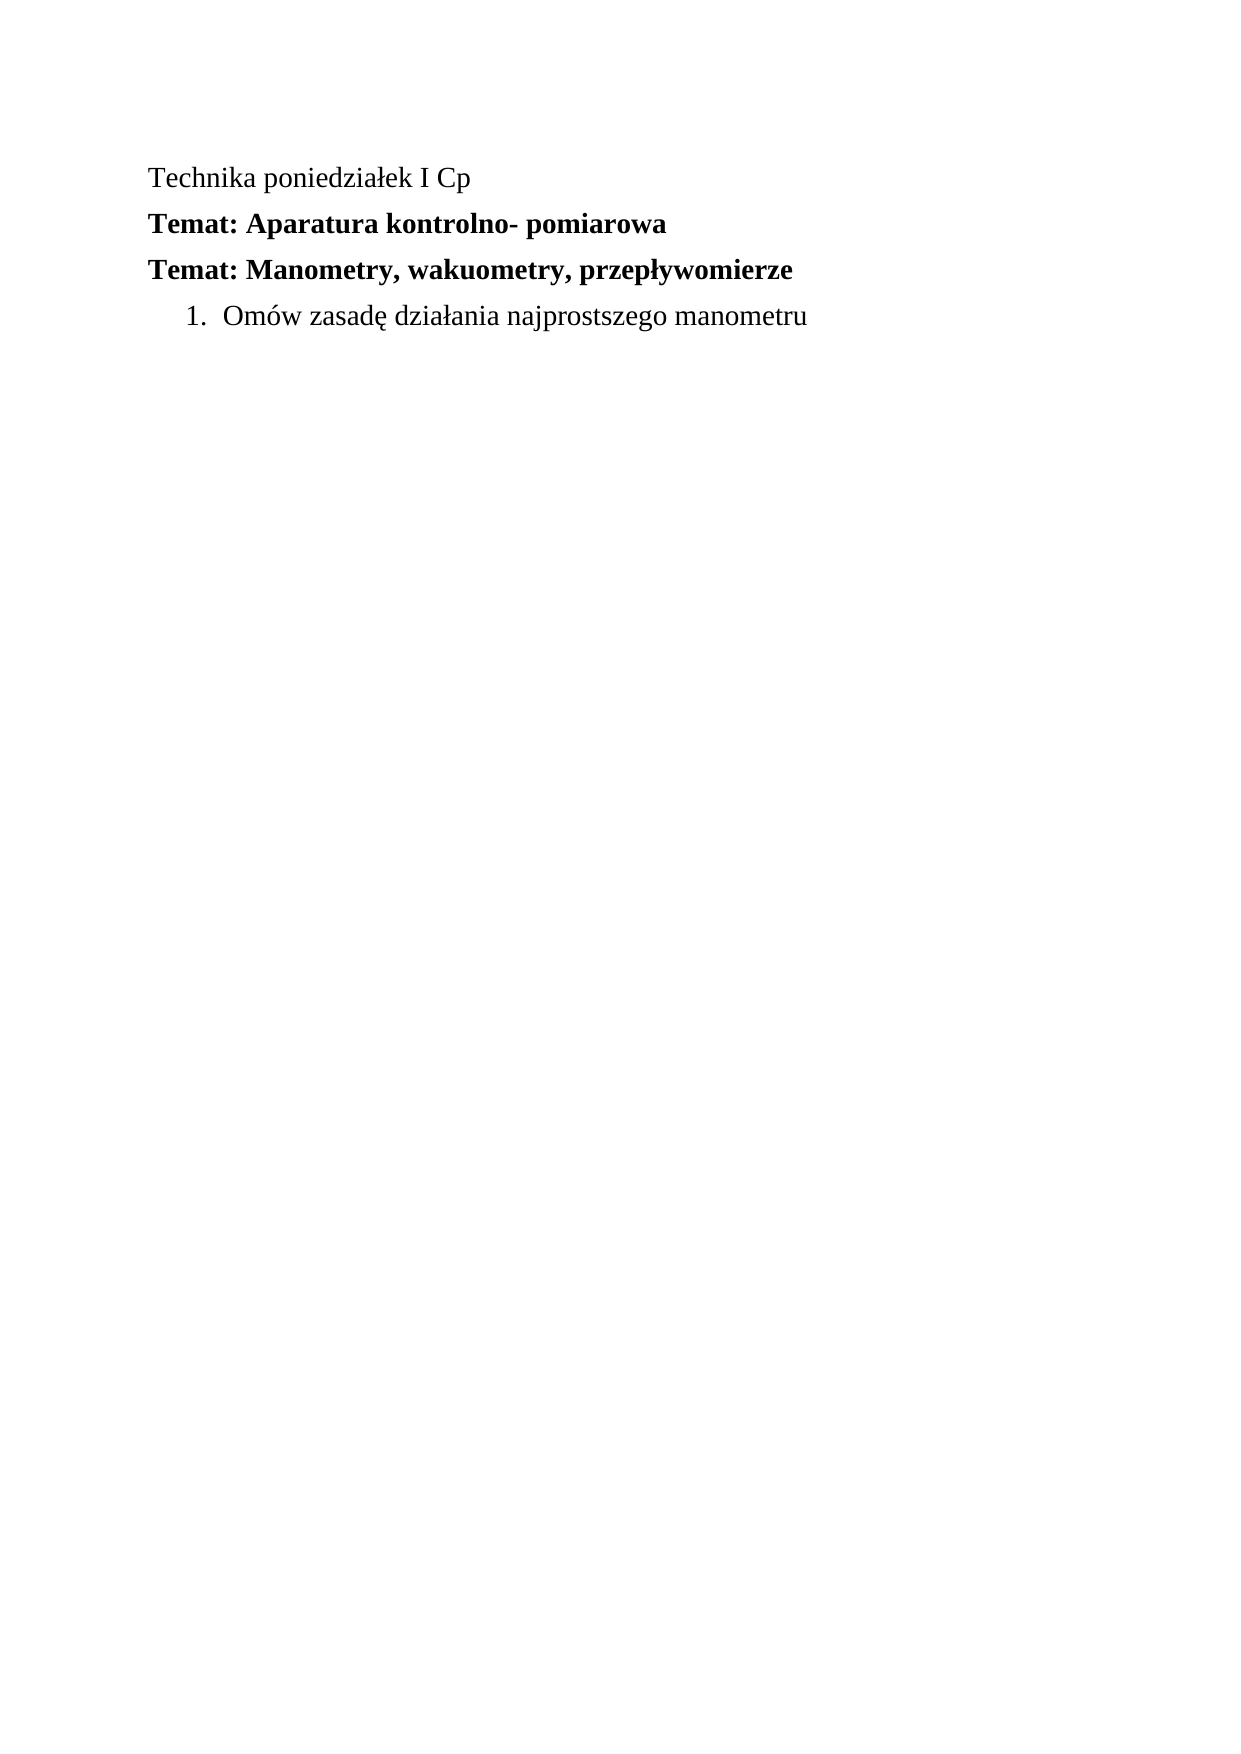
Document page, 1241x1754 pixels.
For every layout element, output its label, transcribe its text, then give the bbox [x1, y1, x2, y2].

text Temat: Aparatura kontrolno- pomiarowa [148, 206, 1093, 240]
text Technika poniedziałek I Cp [148, 160, 1093, 194]
text Temat: Manometry, wakuometry, przepływomierze [148, 252, 1093, 286]
list Omów zasadę działania najprostszego manometru [185, 298, 1093, 332]
